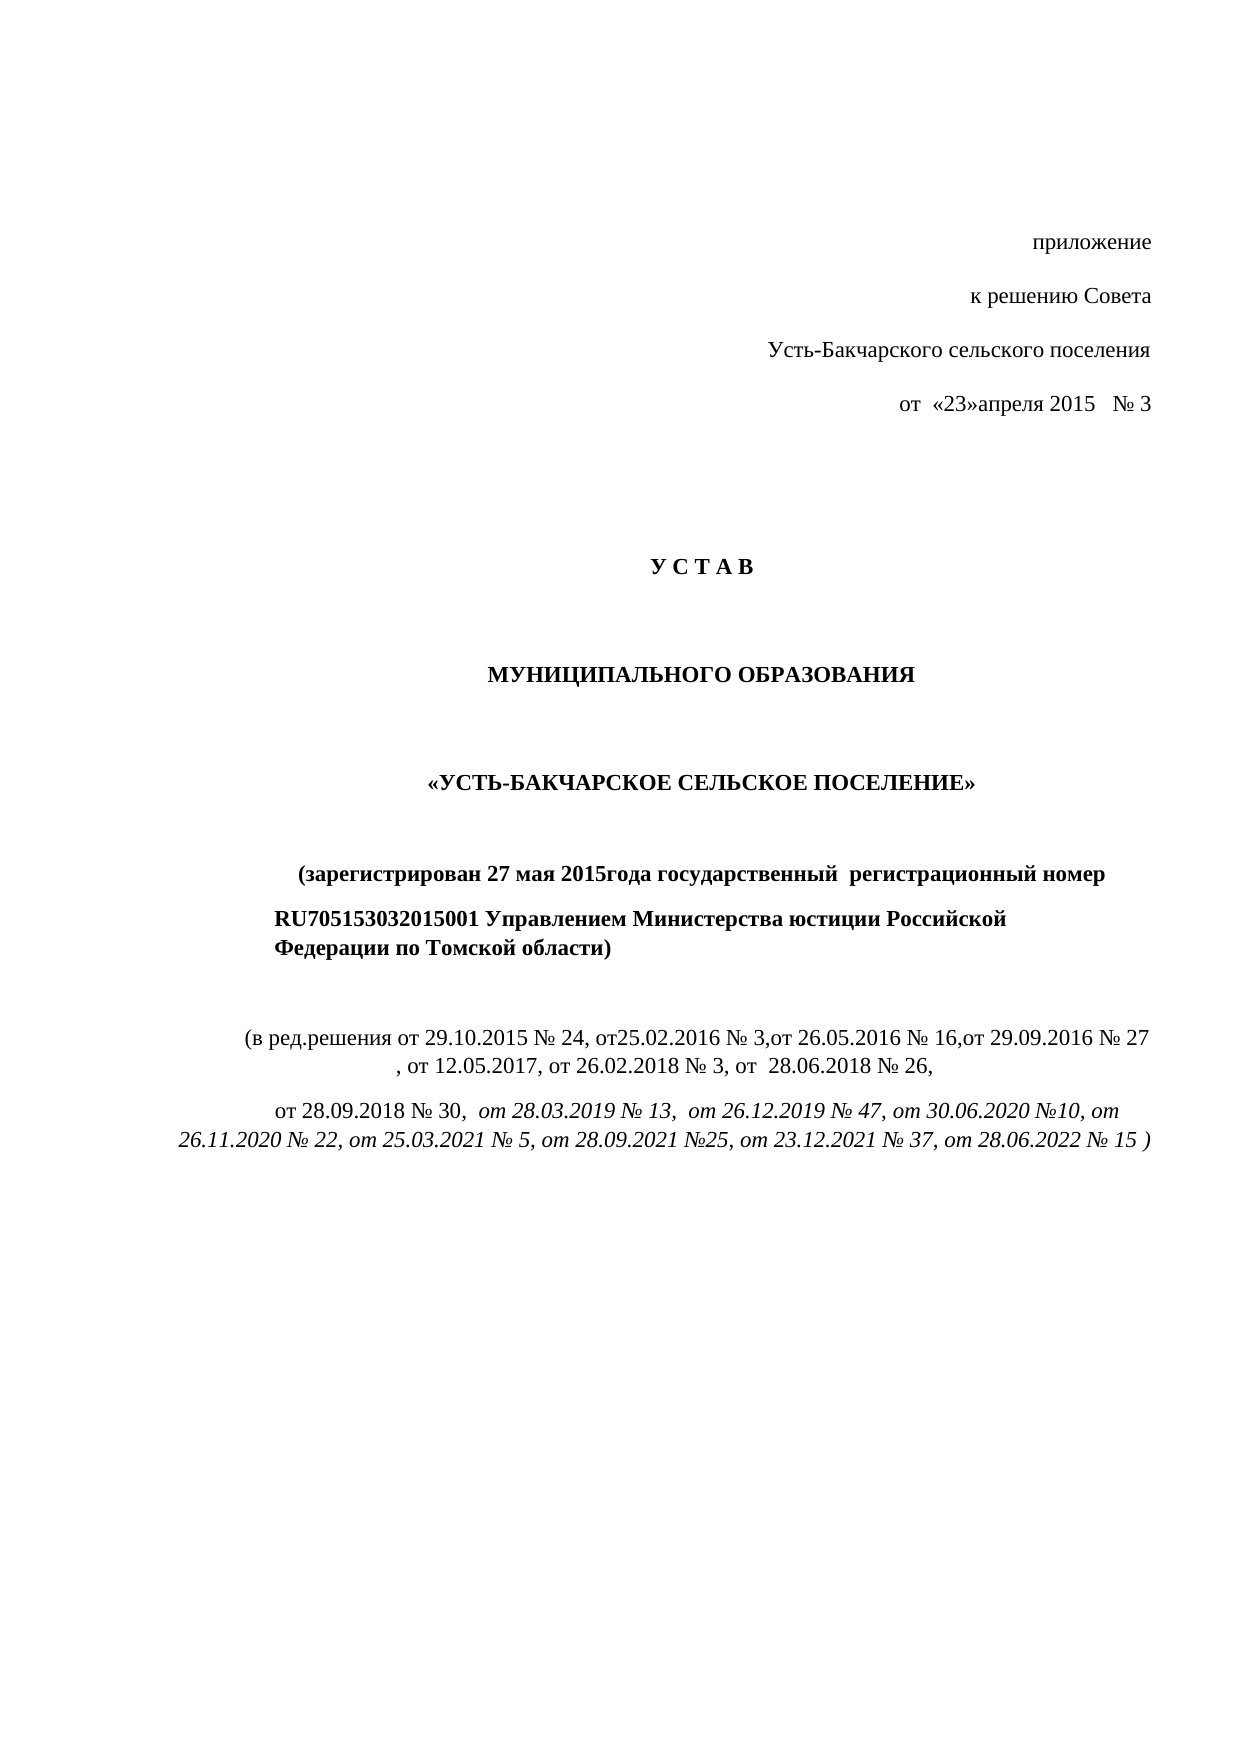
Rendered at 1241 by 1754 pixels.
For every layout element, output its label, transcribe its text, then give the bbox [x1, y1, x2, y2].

text RU705153032015001 Управлением Министерства юстиции Российской Федерации по Томской области) [177, 905, 1152, 960]
text к решению Совета [771, 273, 1152, 311]
text «УСТЬ-БАКЧАРСКОЕ СЕЛЬСКОЕ ПОСЕЛЕНИЕ» [177, 761, 1152, 798]
text приложение [177, 219, 1152, 257]
text У С Т А В [177, 544, 1152, 582]
text от 28.09.2018 № 30, от 28.03.2019 № 13, от 26.12.2019 № 47, от 30.06.2020 №10, от 26.11.2020 № 22, от 25.03.2021 № 5, от 28.09.2021 №25, от 23.12.2021 № 37, от 28.06.2022 № 15 ) [177, 1097, 1152, 1152]
text (в ред.решения от 29.10.2015 № 24, от25.02.2016 № 3,от 26.05.2016 № 16,от 29.09.2016 № 27 , от 12.05.2017, от 26.02.2018 № 3, от 28.06.2018 № 26, [177, 1024, 1152, 1079]
text (зарегистрирован 27 мая 2015года государственный регистрационный номер [177, 860, 1152, 886]
text Усть-Бакчарского сельского поселения [177, 327, 1152, 365]
text от «23»апреля 2015 № 3 [771, 382, 1152, 419]
text МУНИЦИПАЛЬНОГО ОБРАЗОВАНИЯ [177, 652, 1152, 690]
